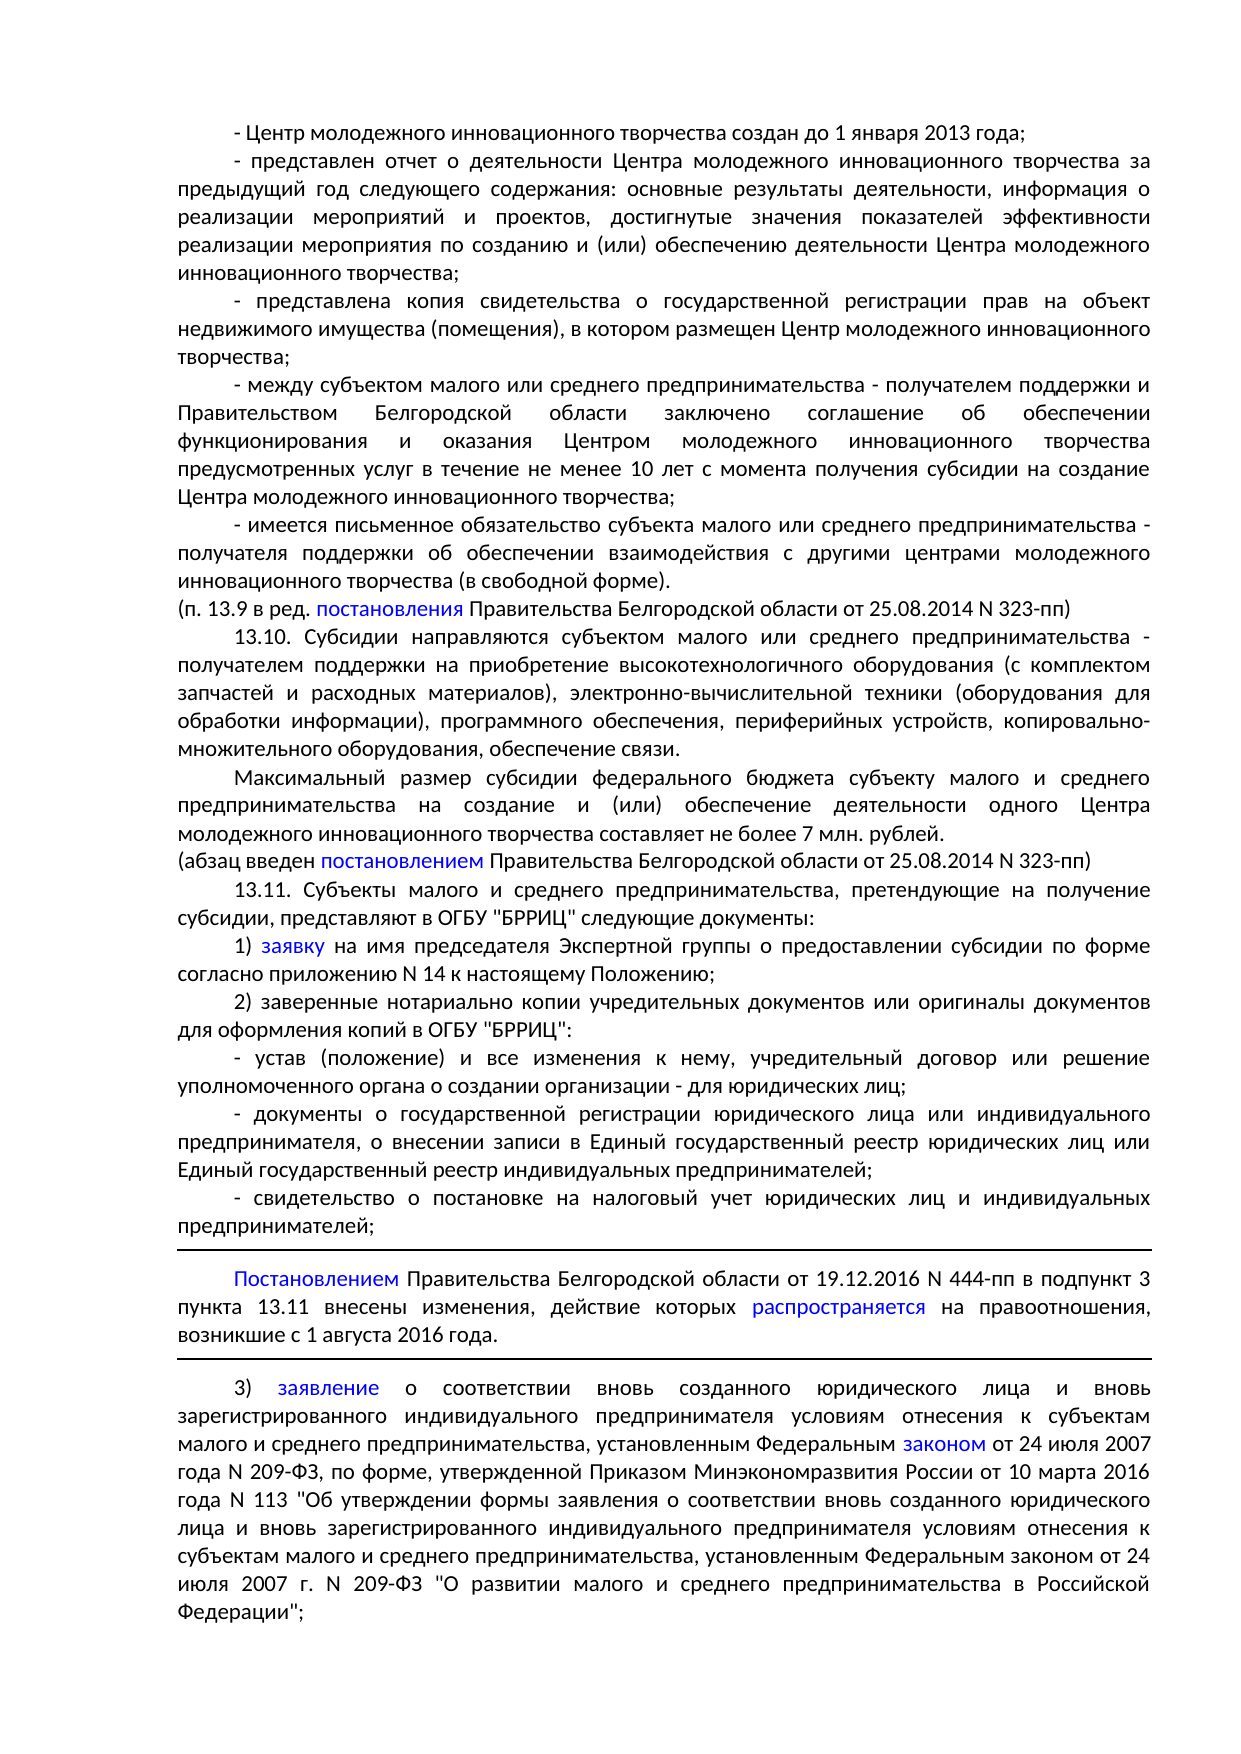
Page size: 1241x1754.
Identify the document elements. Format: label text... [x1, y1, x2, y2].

text Максимальный размер субсидии федерального бюджета субъекту малого и среднего предпринимательства на создание и (или) обеспечение деятельности одного Центра молодежного инновационного творчества составляет не более 7 млн. рублей. [177, 763, 1152, 847]
text 13.11. Субъекты малого и среднего предпринимательства, претендующие на получение субсидии, представляют в ОГБУ "БРРИЦ" следующие документы: [177, 875, 1152, 931]
text - между субъектом малого или среднего предпринимательства - получателем поддержки и Правительством Белгородской области заключено соглашение об обеспечении функционирования и оказания Центром молодежного инновационного творчества предусмотренных услуг в течение не менее 10 лет с момента получения субсидии на создание Центра молодежного инновационного творчества; [177, 370, 1152, 510]
text - документы о государственной регистрации юридического лица или индивидуального предпринимателя, о внесении записи в Единый государственный реестр юридических лиц или Единый государственный реестр индивидуальных предпринимателей; [177, 1099, 1152, 1183]
text - имеется письменное обязательство субъекта малого или среднего предпринимательства - получателя поддержки об обеспечении взаимодействия с другими центрами молодежного инновационного творчества (в свободной форме). [177, 510, 1152, 594]
text (абзац введен постановлением Правительства Белгородской области от 25.08.2014 N 323-пп) [177, 847, 1152, 875]
text - свидетельство о постановке на налоговый учет юридических лиц и индивидуальных предпринимателей; [177, 1183, 1152, 1239]
text - представлен отчет о деятельности Центра молодежного инновационного творчества за предыдущий год следующего содержания: основные результаты деятельности, информация о реализации мероприятий и проектов, достигнутые значения показателей эффективности реализации мероприятия по созданию и (или) обеспечению деятельности Центра молодежного инновационного творчества; [177, 146, 1152, 286]
text Постановлением Правительства Белгородской области от 19.12.2016 N 444-пп в подпункт 3 пункта 13.11 внесены изменения, действие которых распространяется на правоотношения, возникшие с 1 августа 2016 года. [177, 1264, 1152, 1348]
text 3) заявление о соответствии вновь созданного юридического лица и вновь зарегистрированного индивидуального предпринимателя условиям отнесения к субъектам малого и среднего предпринимательства, установленным Федеральным законом от 24 июля 2007 года N 209-ФЗ, по форме, утвержденной Приказом Минэкономразвития России от 10 марта 2016 года N 113 "Об утверждении формы заявления о соответствии вновь созданного юридического лица и вновь зарегистрированного индивидуального предпринимателя условиям отнесения к субъектам малого и среднего предпринимательства, установленным Федеральным законом от 24 июля 2007 г. N 209-ФЗ "О развитии малого и среднего предпринимательства в Российской Федерации"; [177, 1373, 1152, 1625]
text (п. 13.9 в ред. постановления Правительства Белгородской области от 25.08.2014 N 323-пп) [177, 594, 1152, 622]
text - Центр молодежного инновационного творчества создан до 1 января 2013 года; [177, 118, 1152, 146]
text 2) заверенные нотариально копии учредительных документов или оригиналы документов для оформления копий в ОГБУ "БРРИЦ": [177, 987, 1152, 1043]
text 1) заявку на имя председателя Экспертной группы о предоставлении субсидии по форме согласно приложению N 14 к настоящему Положению; [177, 931, 1152, 987]
text - представлена копия свидетельства о государственной регистрации прав на объект недвижимого имущества (помещения), в котором размещен Центр молодежного инновационного творчества; [177, 286, 1152, 370]
text 13.10. Субсидии направляются субъектом малого или среднего предпринимательства - получателем поддержки на приобретение высокотехнологичного оборудования (с комплектом запчастей и расходных материалов), электронно-вычислительной техники (оборудования для обработки информации), программного обеспечения, периферийных устройств, копировально-множительного оборудования, обеспечение связи. [177, 622, 1152, 763]
text - устав (положение) и все изменения к нему, учредительный договор или решение уполномоченного органа о создании организации - для юридических лиц; [177, 1043, 1152, 1099]
